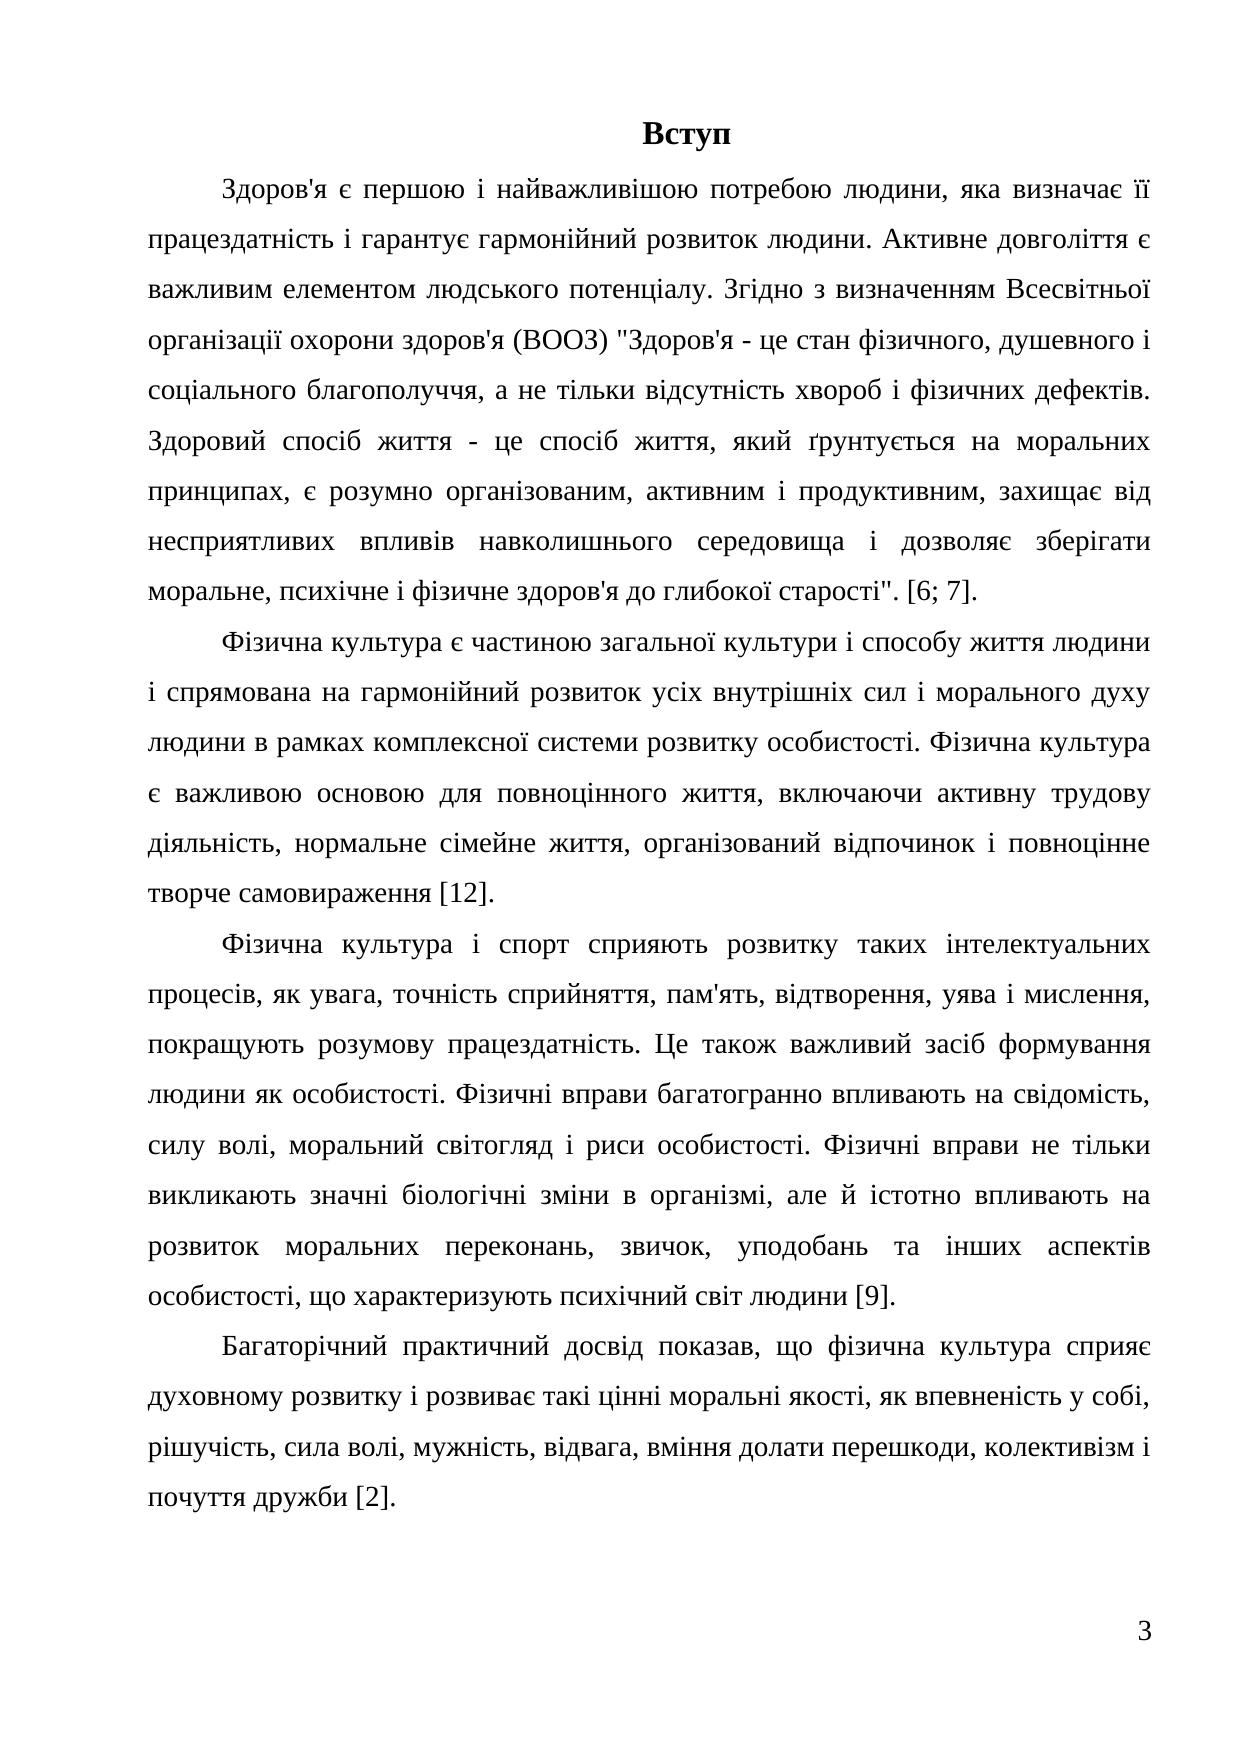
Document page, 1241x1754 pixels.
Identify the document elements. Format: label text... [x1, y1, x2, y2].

subtitle Вступ [148, 113, 1152, 152]
text Фізична культура є частиною загальної культури і способу життя людини і спрямована на гармонійний розвиток усіх внутрішніх сил і морального духу людини в рамках комплексної системи розвитку особистості. Фізична культура є важливою основою для повноцінного життя, включаючи активну трудову діяльність, нормальне сімейне життя, організований відпочинок і повноцінне творче самовираження [12]. [148, 624, 1152, 909]
text Багаторічний практичний досвід показав, що фізична культура сприяє духовному розвитку і розвиває такі цінні моральні якості, як впевненість у собі, рішучість, сила волі, мужність, відвага, вміння долати перешкоди, колективізм і почуття дружби [2]. [148, 1328, 1152, 1513]
text Здоров'я є першою і найважливішою потребою людини, яка визначає її працездатність і гарантує гармонійний розвиток людини. Активне довголіття є важливим елементом людського потенціалу. Згідно з визначенням Всесвітньої організації охорони здоров'я (ВООЗ) "Здоров'я - це стан фізичного, душевного і соціального благополуччя, а не тільки відсутність хвороб і фізичних дефектів. Здоровий спосіб життя - це спосіб життя, який ґрунтується на моральних принципах, є розумно організованим, активним і продуктивним, захищає від несприятливих впливів навколишнього середовища і дозволяє зберігати моральне, психічне і фізичне здоров'я до глибокої старості". [6; 7]. [148, 171, 1152, 607]
text Фізична культура і спорт сприяють розвитку таких інтелектуальних процесів, як увага, точність сприйняття, пам'ять, відтворення, уява і мислення, покращують розумову працездатність. Це також важливий засіб формування людини як особистості. Фізичні вправи багатогранно впливають на свідомість, силу волі, моральний світогляд і риси особистості. Фізичні вправи не тільки викликають значні біологічні зміни в організмі, але й істотно впливають на розвиток моральних переконань, звичок, уподобань та інших аспектів особистості, що характеризують психічний світ людини [9]. [148, 926, 1152, 1311]
